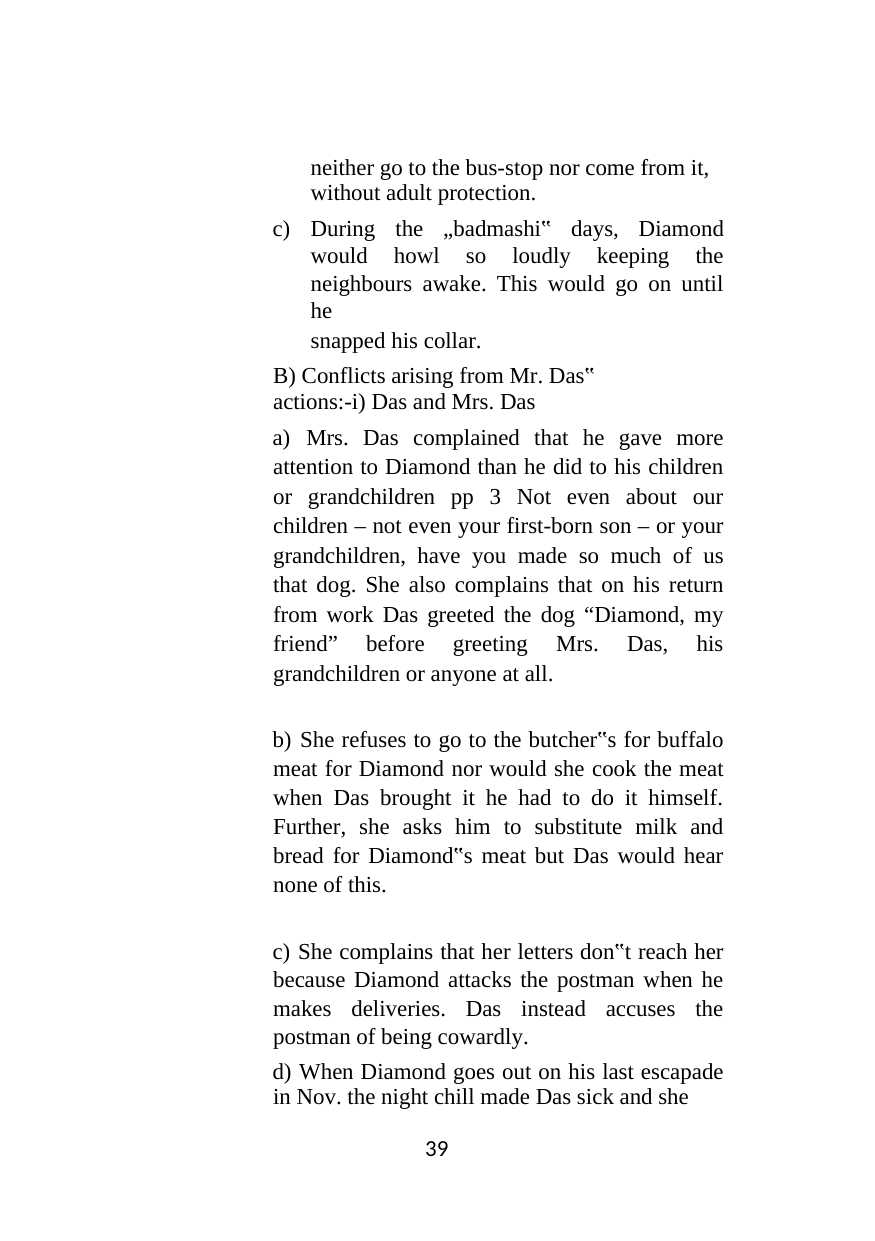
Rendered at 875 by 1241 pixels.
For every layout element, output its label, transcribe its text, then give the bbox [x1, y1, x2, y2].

list She refuses to go to the butcher‟s for buffalo meat for Diamond nor would she cook the meat when Das brought it he had to do it himself. Further, she asks him to substitute milk and bread for Diamond‟s meat but Das would hear none of this. [272, 727, 724, 898]
text B) Conflicts arising from Mr. Das‟ actions:-i) Das and Mrs. Das [273, 364, 676, 414]
text neither go to the bus-stop nor come from it, without adult protection. [310, 154, 724, 206]
list Mrs. Das complained that he gave more attention to Diamond than he did to his children or grandchildren pp 3 Not even about our children – not even your first-born son – or your grandchildren, have you made so much of us that dog. She also complains that on his return from work Das greeted the dog “Diamond, my friend” before greeting Mrs. Das, his grandchildren or anyone at all. [272, 424, 724, 686]
list When Diamond goes out on his last escapade in Nov. the night chill made Das sick and she [272, 1059, 724, 1110]
list During the „badmashi‟ days, Diamond would howl so loudly keeping the neighbours awake. This would go on until he [272, 215, 724, 324]
text snapped his collar. [310, 328, 724, 354]
list She complains that her letters don‟t reach her because Diamond attacks the postman when he makes deliveries. Das instead accuses the postman of being cowardly. [272, 938, 724, 1049]
text 39 [425, 1134, 724, 1162]
